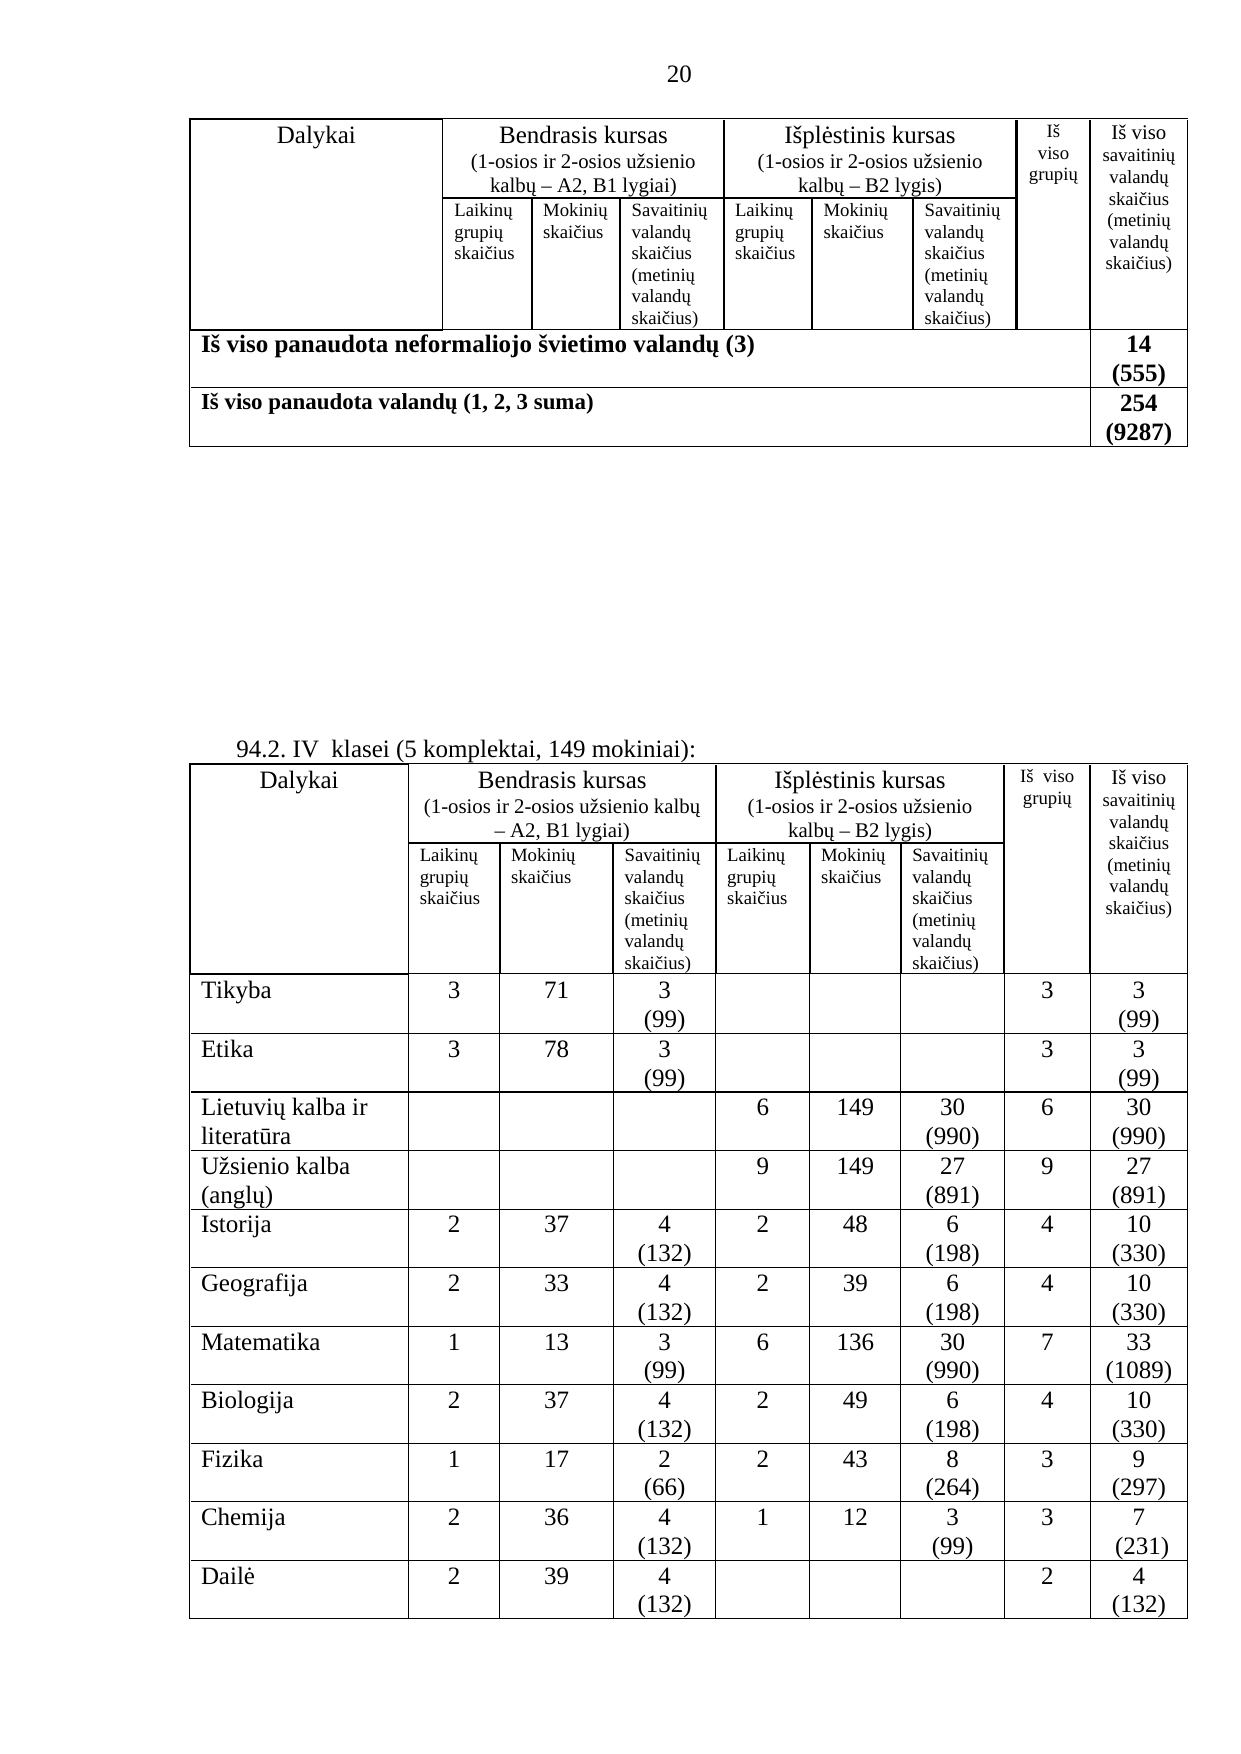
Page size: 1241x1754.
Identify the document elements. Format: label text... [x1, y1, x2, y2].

table_header Iš viso grupių [1016, 119, 1090, 328]
table_cell Mokinių skaičius [811, 844, 900, 973]
table_cell 4 (132) [614, 1561, 715, 1618]
table_header Iš viso savaitinių valandų skaičius (metinių valandų skaičius) [1090, 119, 1187, 328]
table_cell 9 [716, 1151, 809, 1208]
table_header Išplėstinis kursas (1-osios ir 2-osios užsienio kalbų – B2 lygis) [724, 119, 1016, 197]
table_cell 10 (330) [1091, 1268, 1187, 1326]
table_header Išplėstinis kursas (1-osios ir 2-osios užsienio kalbų – B2 lygis) [716, 764, 1004, 842]
table_cell 2 [409, 1268, 499, 1326]
table_cell [810, 974, 900, 1033]
table_cell 8 (264) [901, 1444, 1004, 1501]
table_cell 3 (99) [614, 1327, 715, 1384]
table_cell Mokinių skaičius [501, 844, 612, 973]
table_cell 2 [409, 1561, 499, 1618]
table_cell 1 [409, 1444, 499, 1501]
table_header Bendrasis kursas (1-osios ir 2-osios užsienio kalbų – A2, B1 lygiai) [443, 119, 723, 197]
table_cell 10 (330) [1091, 1385, 1187, 1443]
table_cell [614, 1151, 715, 1208]
table_cell [500, 1093, 613, 1150]
table_header Iš viso grupių [1004, 764, 1090, 973]
table_cell Savaitinių valandų skaičius (metinių valandų skaičius) [902, 844, 1003, 973]
table_cell [810, 1561, 900, 1618]
table_cell 6 (198) [901, 1210, 1004, 1267]
table_cell 10 (330) [1091, 1210, 1187, 1267]
table_cell Savaitinių valandų skaičius (metinių valandų skaičius) [914, 199, 1015, 328]
table_cell [901, 974, 1004, 1033]
table_cell 2 [716, 1385, 809, 1443]
table_header Dalykai [191, 765, 408, 973]
table_cell 27 (891) [1091, 1151, 1187, 1208]
table_cell 3 [409, 974, 499, 1033]
table_cell 3 (99) [614, 1034, 715, 1091]
table_cell 71 [500, 974, 613, 1033]
table_header Iš viso savaitinių valandų skaičius (metinių valandų skaičius) [1090, 764, 1187, 973]
table_cell 6 [716, 1327, 809, 1384]
table_cell Laikinų grupių skaičius [725, 199, 811, 328]
table_cell 3 [1005, 974, 1090, 1033]
table_cell Laikinų grupių skaičius [409, 844, 499, 973]
table_cell [716, 974, 809, 1033]
table_cell 43 [810, 1444, 900, 1501]
table_cell [614, 1093, 715, 1150]
table_cell Mokinių skaičius [813, 199, 912, 328]
table_cell 36 [500, 1502, 613, 1560]
table_cell 4 [1005, 1385, 1090, 1443]
table_cell 3 [1005, 1502, 1090, 1560]
table_cell 27 (891) [901, 1151, 1004, 1208]
table_cell 9 (297) [1091, 1444, 1187, 1501]
table_cell [901, 1561, 1004, 1618]
table_cell 39 [810, 1268, 900, 1326]
table_cell Tikyba [190, 975, 408, 1033]
table_cell Lietuvių kalba ir literatūra [190, 1091, 408, 1150]
table_cell 4 [1005, 1268, 1090, 1326]
table_cell 3 [1005, 1034, 1090, 1091]
table_cell [716, 1561, 809, 1618]
table_cell [409, 1151, 499, 1208]
table_cell [409, 1093, 499, 1150]
table_cell [810, 1034, 900, 1091]
table_cell Iš viso panaudota neformaliojo švietimo valandų (3) [190, 330, 1090, 387]
table_cell 3 (99) [614, 974, 715, 1033]
table_cell 30 (990) [1091, 1093, 1187, 1150]
table_cell 3 (99) [901, 1502, 1004, 1560]
table_cell 4 (132) [614, 1268, 715, 1326]
table_cell 30 (990) [901, 1093, 1004, 1150]
table_header Dalykai [191, 120, 442, 328]
table_cell 12 [810, 1502, 900, 1560]
table_cell 78 [500, 1034, 613, 1091]
table_cell 9 [1005, 1151, 1090, 1208]
table_cell 33 (1089) [1091, 1327, 1187, 1384]
table_cell 6 (198) [901, 1385, 1004, 1443]
table_cell 6 [716, 1093, 809, 1150]
table_cell Chemija [190, 1501, 408, 1560]
table_cell 4 (132) [614, 1210, 715, 1267]
table_cell 2 [409, 1385, 499, 1443]
table_cell 4 (132) [614, 1385, 715, 1443]
table_cell Istorija [190, 1209, 408, 1267]
table_cell 4 (132) [1091, 1561, 1187, 1618]
table_cell 2 [1005, 1561, 1090, 1618]
table_cell 4 (132) [614, 1502, 715, 1560]
table_cell 1 [409, 1327, 499, 1384]
table_cell 14 (555) [1091, 330, 1187, 387]
table_cell 136 [810, 1327, 900, 1384]
table_cell 149 [810, 1151, 900, 1208]
table_cell 33 [500, 1268, 613, 1326]
table_cell Etika [190, 1033, 408, 1091]
table_cell Iš viso panaudota valandų (1, 2, 3 suma) [190, 387, 1090, 446]
table_cell 3 [409, 1034, 499, 1091]
table_cell 37 [500, 1210, 613, 1267]
table_cell 30 (990) [901, 1327, 1004, 1384]
table_cell 7 (231) [1091, 1502, 1187, 1560]
table_cell 2 [716, 1268, 809, 1326]
table_cell 3 (99) [1091, 1034, 1187, 1091]
table_cell [901, 1034, 1004, 1091]
table_cell [716, 1034, 809, 1091]
table_cell 6 [1005, 1093, 1090, 1150]
table_cell 149 [810, 1093, 900, 1150]
table_cell 48 [810, 1210, 900, 1267]
table_cell 2 [409, 1210, 499, 1267]
table_cell Biologija [190, 1384, 408, 1443]
table_cell 254 (9287) [1091, 388, 1187, 446]
table_cell Laikinų grupių skaičius [443, 199, 531, 328]
table_cell 2 [716, 1444, 809, 1501]
table_cell 39 [500, 1561, 613, 1618]
table_cell 4 [1005, 1210, 1090, 1267]
table_cell 3 (99) [1091, 974, 1187, 1033]
table_cell Fizika [190, 1443, 408, 1501]
table_cell Savaitinių valandų skaičius (metinių valandų skaičius) [614, 844, 715, 973]
table_cell Dailė [190, 1560, 408, 1618]
table_cell 2 (66) [614, 1444, 715, 1501]
table_cell 7 [1005, 1327, 1090, 1384]
table_cell Savaitinių valandų skaičius (metinių valandų skaičius) [621, 199, 723, 328]
table_cell Geografija [190, 1267, 408, 1326]
table_header Bendrasis kursas (1-osios ir 2-osios užsienio kalbų – A2, B1 lygiai) [409, 764, 716, 842]
table_cell Matematika [190, 1326, 408, 1384]
table_cell Mokinių skaičius [533, 199, 619, 328]
table_cell 37 [500, 1385, 613, 1443]
table_cell 49 [810, 1385, 900, 1443]
table_cell 13 [500, 1327, 613, 1384]
table_cell 2 [409, 1502, 499, 1560]
table_cell 6 (198) [901, 1268, 1004, 1326]
table_cell 1 [716, 1502, 809, 1560]
table_cell 3 [1005, 1444, 1090, 1501]
table_cell [500, 1151, 613, 1208]
table_cell Laikinų grupių skaičius [717, 844, 809, 973]
table_cell Užsienio kalba (anglų) [190, 1150, 408, 1208]
table_cell 17 [500, 1444, 613, 1501]
text 94.2. IV klasei (5 komplektai, 149 mokiniai): [177, 734, 1181, 763]
table_cell 2 [716, 1210, 809, 1267]
